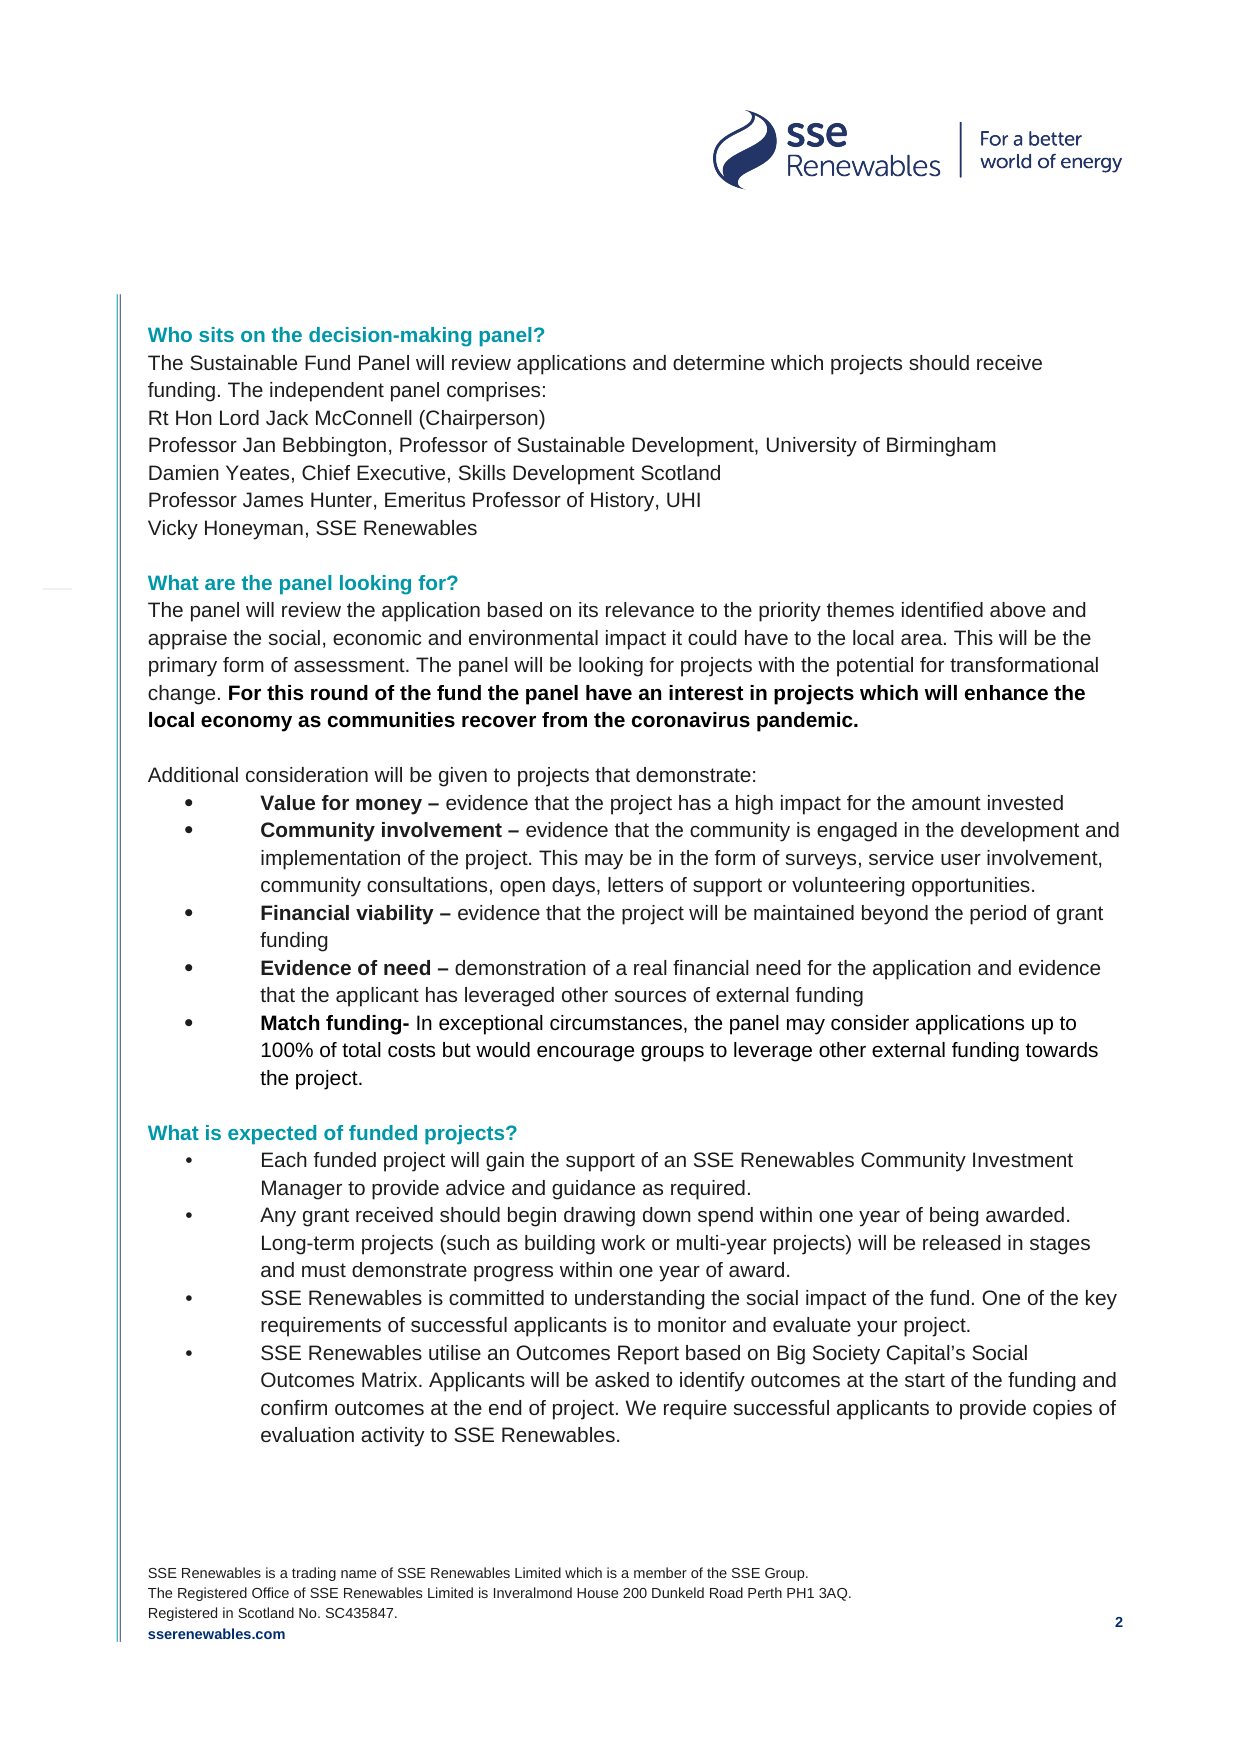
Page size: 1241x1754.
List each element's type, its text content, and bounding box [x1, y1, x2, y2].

list SSE Renewables utilise an Outcomes Report based on Big Society Capital’s Social Outcomes Matrix. Applicants will be asked to identify outcomes at the start of the funding and confirm outcomes at the end of project. We require successful applicants to provide copies of evaluation activity to SSE Renewables. [185, 1341, 1122, 1447]
text The Sustainable Fund Panel will review applications and determine which projects should receive funding. The independent panel comprises: [148, 350, 1122, 402]
list Any grant received should begin drawing down spend within one year of being awarded. Long-term projects (such as building work or multi-year projects) will be released in stages and must demonstrate progress within one year of award. [185, 1203, 1122, 1282]
text Professor Jan Bebbington, Professor of Sustainable Development, University of Birmingham [148, 433, 1122, 457]
text Professor James Hunter, Emeritus Professor of History, UHI [148, 488, 1122, 512]
text Rt Hon Lord Jack McConnell (Chairperson) [148, 405, 1122, 429]
text Who sits on the decision-making panel? [148, 323, 1122, 347]
text What are the panel looking for? [148, 570, 1122, 594]
list Community involvement – evidence that the community is engaged in the development and implementation of the project. This may be in the form of surveys, service user involvement, community consultations, open days, letters of support or volunteering opportunities. [185, 818, 1122, 897]
text What is expected of funded projects? [148, 1121, 1122, 1145]
list Financial viability – evidence that the project will be maintained beyond the period of grant funding [185, 901, 1122, 952]
list SSE Renewables is committed to understanding the social impact of the fund. One of the key requirements of successful applicants is to monitor and evaluate your project. [185, 1286, 1122, 1337]
list Match funding- In exceptional circumstances, the panel may consider applications up to 100% of total costs but would encourage groups to leverage other external funding towards the project. [185, 1011, 1122, 1090]
text The panel will review the application based on its relevance to the priority themes identified above and appraise the social, economic and environmental impact it could have to the local area. This will be the primary form of assessment. The panel will be looking for projects with the potential for transformational change. For this round of the fund the panel have an interest in projects which will enhance the local economy as communities recover from the coronavirus pandemic. [148, 598, 1122, 732]
list Each funded project will gain the support of an SSE Renewables Community Investment Manager to provide advice and guidance as required. [185, 1148, 1122, 1200]
picture [0, 3, 1240, 1754]
text Additional consideration will be given to projects that demonstrate: [148, 763, 1122, 787]
text Vicky Honeyman, SSE Renewables [148, 515, 1122, 539]
text Damien Yeates, Chief Executive, Skills Development Scotland [148, 460, 1122, 484]
list Evidence of need – demonstration of a real financial need for the application and evidence that the applicant has leveraged other sources of external funding [185, 956, 1122, 1007]
list Value for money – evidence that the project has a high impact for the amount invested [185, 790, 1122, 814]
